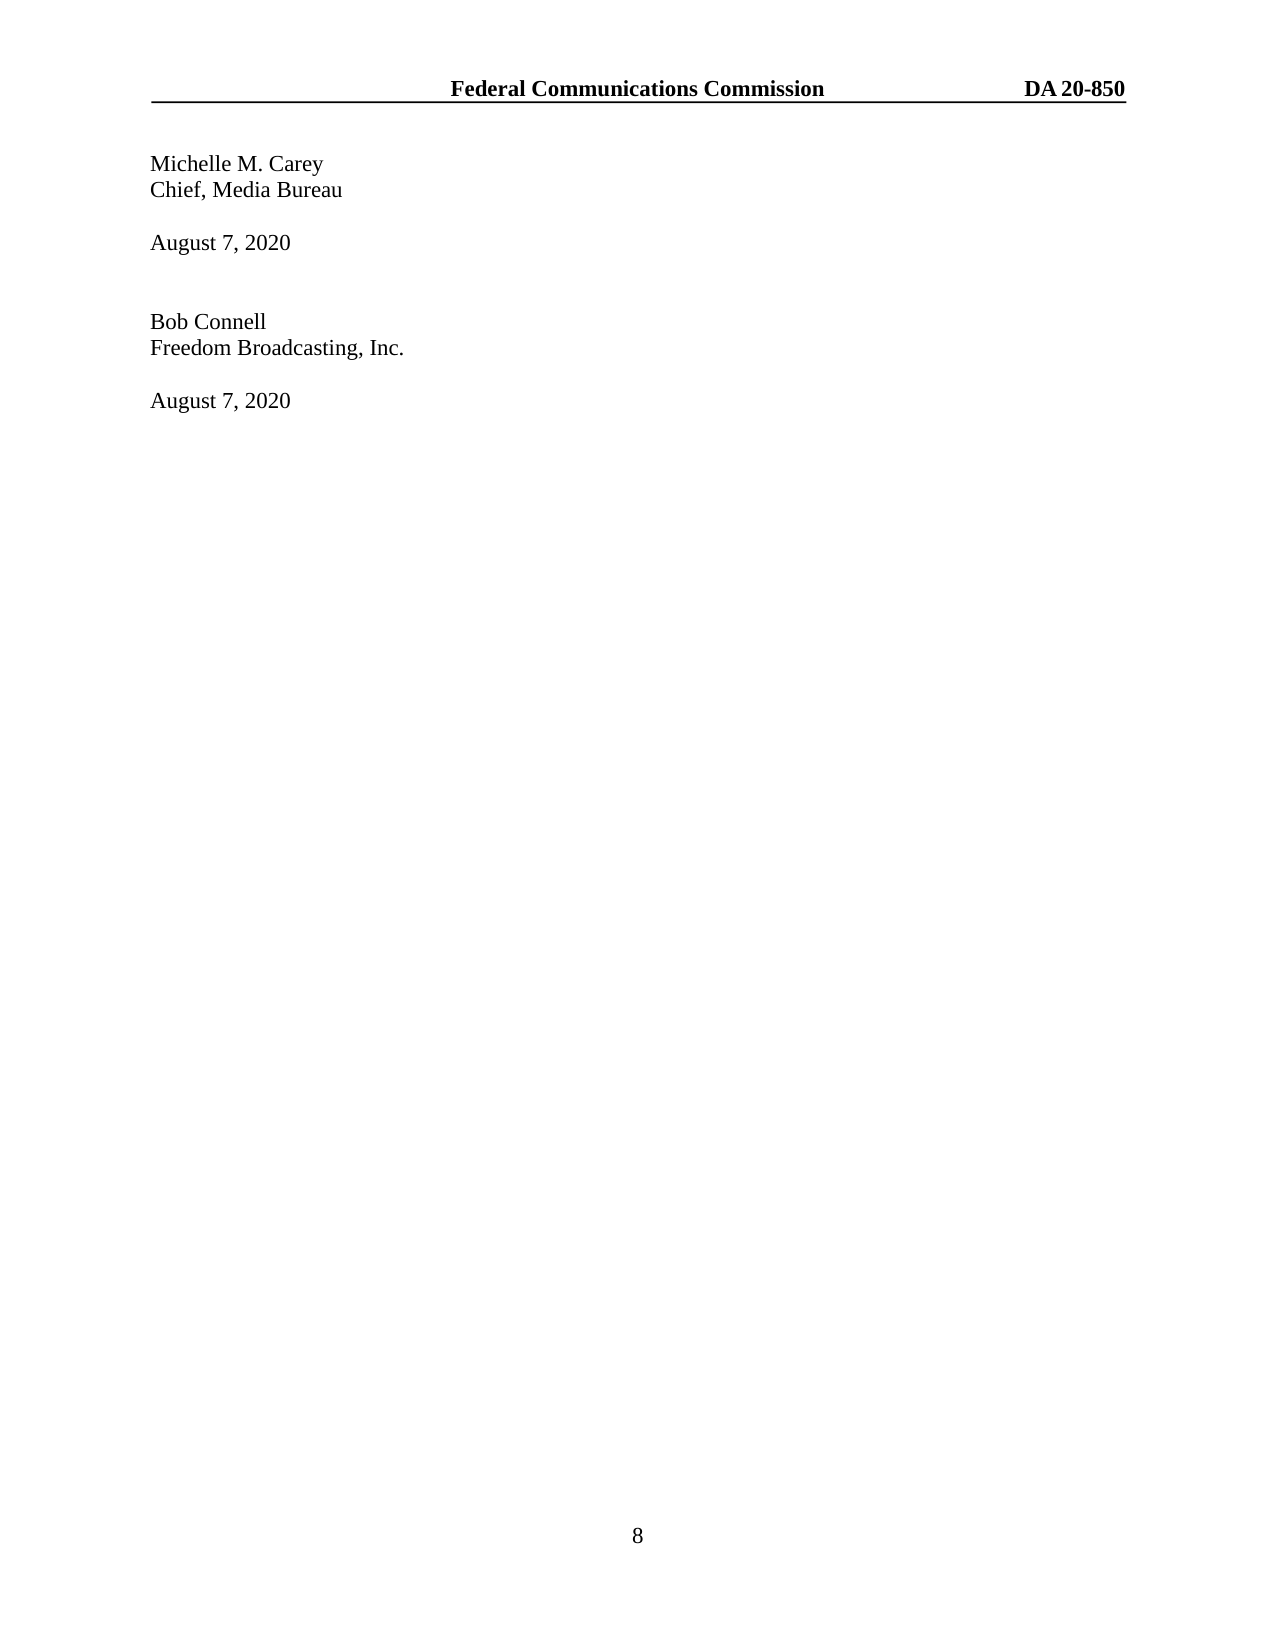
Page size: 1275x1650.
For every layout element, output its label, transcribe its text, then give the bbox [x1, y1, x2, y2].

text Michelle M. Carey [150, 150, 1125, 176]
text August 7, 2020 [150, 387, 1125, 413]
text Bob Connell [150, 308, 1125, 334]
text Freedom Broadcasting, Inc. [150, 334, 1125, 361]
text August 7, 2020 [150, 229, 1125, 255]
text Chief, Media Bureau [150, 176, 1125, 203]
